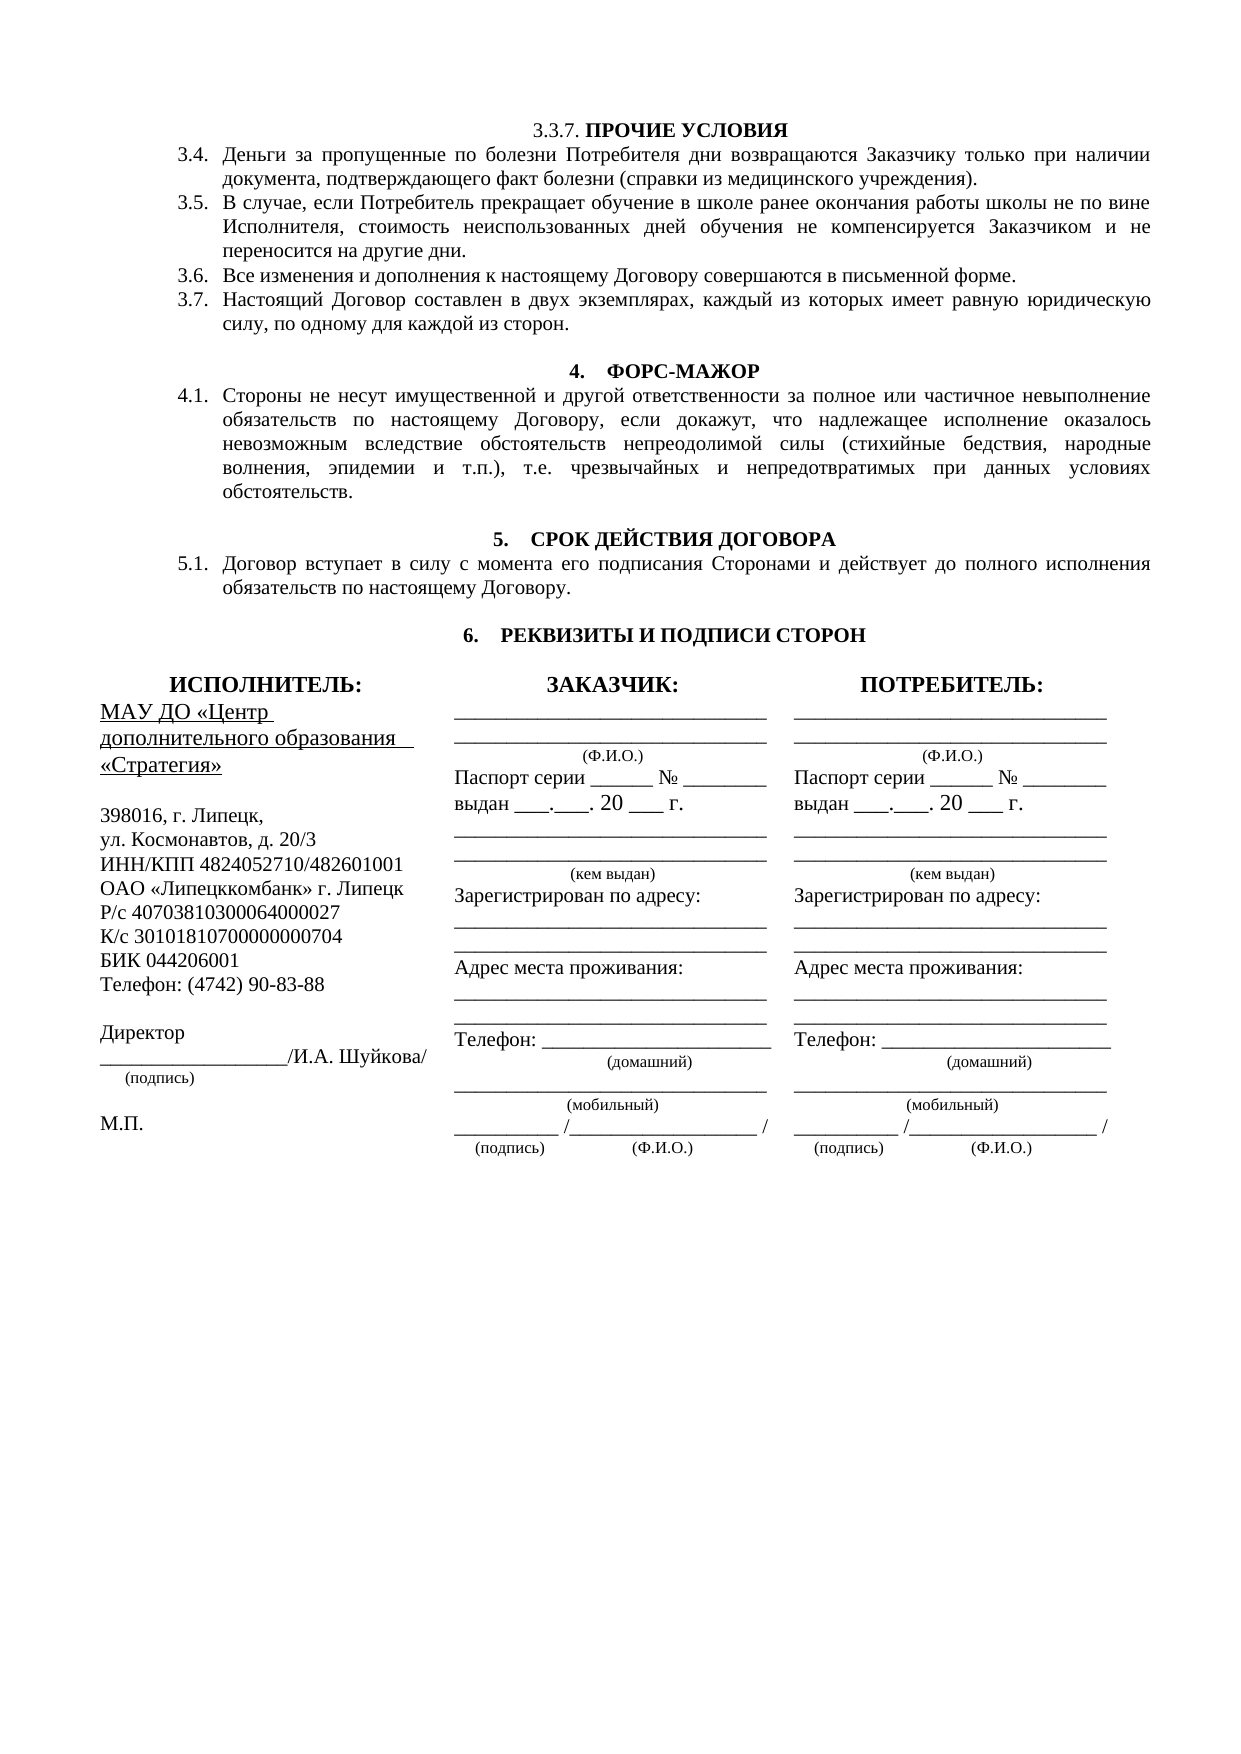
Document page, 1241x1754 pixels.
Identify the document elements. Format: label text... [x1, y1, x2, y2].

list ПРОЧИЕ УСЛОВИЯ [169, 118, 1152, 142]
list Деньги за пропущенные по болезни Потребителя дни возвращаются Заказчику только при наличии документа, подтверждающего факт болезни (справки из медицинского учреждения). [177, 142, 1152, 190]
list Все изменения и дополнения к настоящему Договору совершаются в письменной форме. [177, 262, 1152, 287]
table_cell МАУ ДО «Центр дополнительного образования «Стратегия» 398016, г. Липецк, ул. Космонавтов, д. 20/3 ИНН/КПП 4824052710/482601001 ОАО «Липецккомбанк» г. Липецк Р/с 40703810300064000027 К/с 30101810700000000704 БИК 044206001 Телефон: (4742) 90-83-88 Директор __________________/И.А. Шуйкова/ (подпись) М.П. [89, 698, 443, 1168]
list Договор вступает в силу с момента его подписания Сторонами и действует до полного исполнения обязательств по настоящему Договору. [177, 551, 1152, 599]
list ФОРС-МАЖОР [177, 359, 1152, 383]
table_header ИСПОЛНИТЕЛЬ: [89, 672, 443, 698]
list РЕКВИЗИТЫ И ПОДПИСИ СТОРОН [177, 623, 1152, 647]
table_header ПОТРЕБИТЕЛЬ: [783, 672, 1122, 698]
list СРОК ДЕЙСТВИЯ ДОГОВОРА [177, 527, 1152, 551]
table_header ЗАКАЗЧИК: ____________________________________________________________ (Ф.И.О.) Паспорт серии ______ № ________ выдан ___.___. 20 ___ г. ______________________________ ______________________________ (кем выдан) Зарегистрирован по адресу: ______________________________ ______________________________ Адрес места проживания: ______________________________ ______________________________ Телефон: ______________________ (домашний) ______________________________ (мобильный) __________ /__________________ / (подпись) (Ф.И.О.) [443, 672, 783, 1168]
list Стороны не несут имущественной и другой ответственности за полное или частичное невыполнение обязательств по настоящему Договору, если докажут, что надлежащее исполнение оказалось невозможным вследствие обстоятельств непреодолимой силы (стихийные бедствия, народные волнения, эпидемии и т.п.), т.е. чрезвычайных и непредотвратимых при данных условиях обстоятельств. [177, 383, 1152, 503]
list В случае, если Потребитель прекращает обучение в школе ранее окончания работы школы не по вине Исполнителя, стоимость неиспользованных дней обучения не компенсируется Заказчиком и не переносится на другие дни. [177, 190, 1152, 262]
table_cell ____________________________________________________________ (Ф.И.О.) Паспорт серии ______ № ________ выдан ___.___. 20 ___ г. ______________________________ ______________________________ (кем выдан) Зарегистрирован по адресу: ______________________________ ______________________________ Адрес места проживания: ______________________________ ______________________________ Телефон: ______________________ (домашний) ______________________________ (мобильный) __________ /__________________ / (подпись) (Ф.И.О.) [783, 698, 1122, 1168]
list Настоящий Договор составлен в двух экземплярах, каждый из которых имеет равную юридическую силу, по одному для каждой из сторон. [177, 287, 1152, 335]
